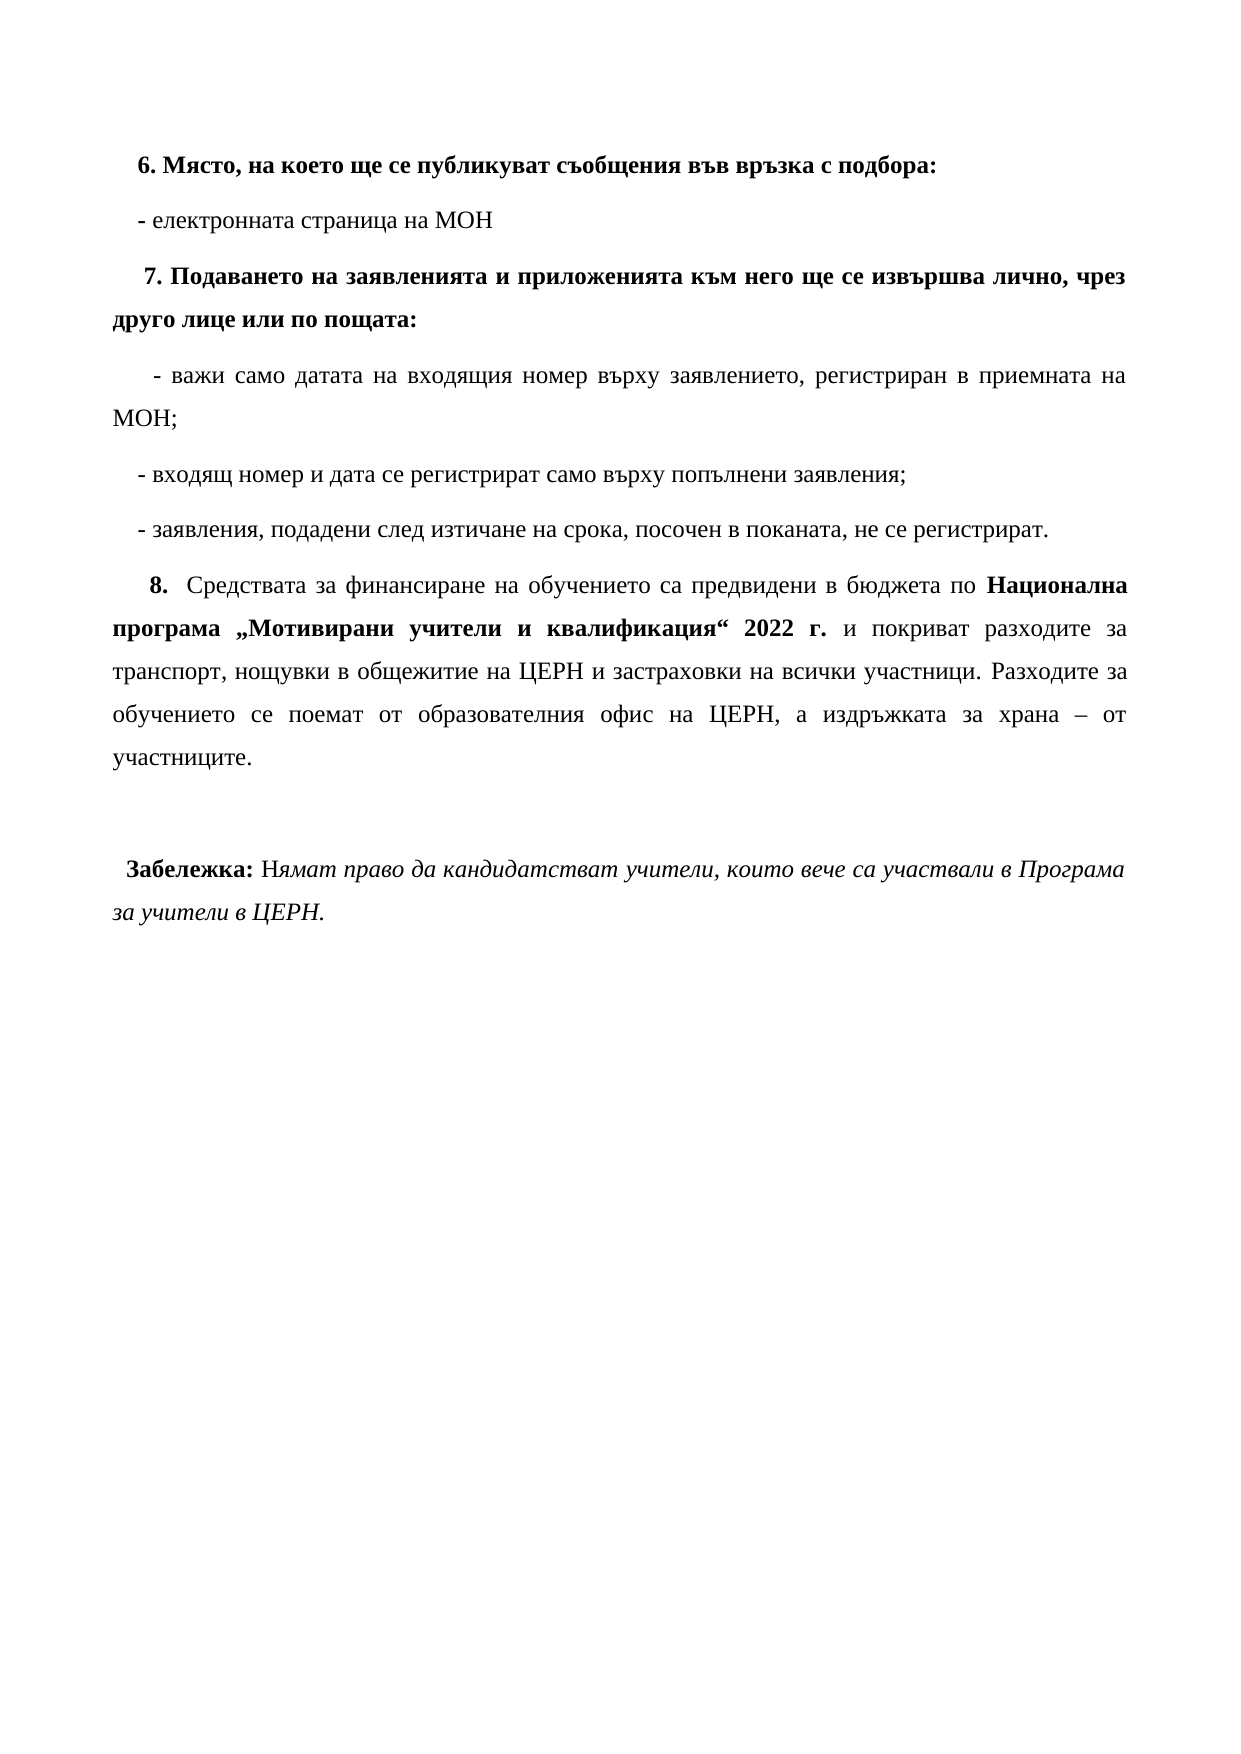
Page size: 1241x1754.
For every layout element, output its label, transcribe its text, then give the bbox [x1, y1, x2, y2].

text Забележка: Нямат право да кандидатстват учители, които вече са участвали в Програма за учители в ЦЕРН. [112, 854, 1128, 926]
text 6. Място, на което ще се публикуват съобщения във връзка с подбора: [112, 150, 1128, 179]
text - входящ номер и дата се регистрират само върху попълнени заявления; [112, 459, 1128, 487]
text - важи само датата на входящия номер върху заявлението, регистриран в приемната на МОН; [112, 360, 1128, 432]
text 8. Средствата за финансиране на обучението са предвидени в бюджета по Национална програма „Мотивирани учители и квалификация“ 2022 г. и покриват разходите за транспорт, нощувки в общежитие на ЦЕРН и застраховки на всички участници. Разходите за обучението се поемат от образователния офис на ЦЕРН, а издръжката за храна – от участниците. [112, 570, 1128, 771]
text - електронната страница на МОН [112, 206, 1128, 234]
text 7. Подаването на заявленията и приложенията към него ще се извършва лично, чрез друго лице или по пощата: [112, 261, 1128, 333]
text - заявления, подадени след изтичане на срока, посочен в поканата, не се регистрират. [112, 514, 1128, 543]
